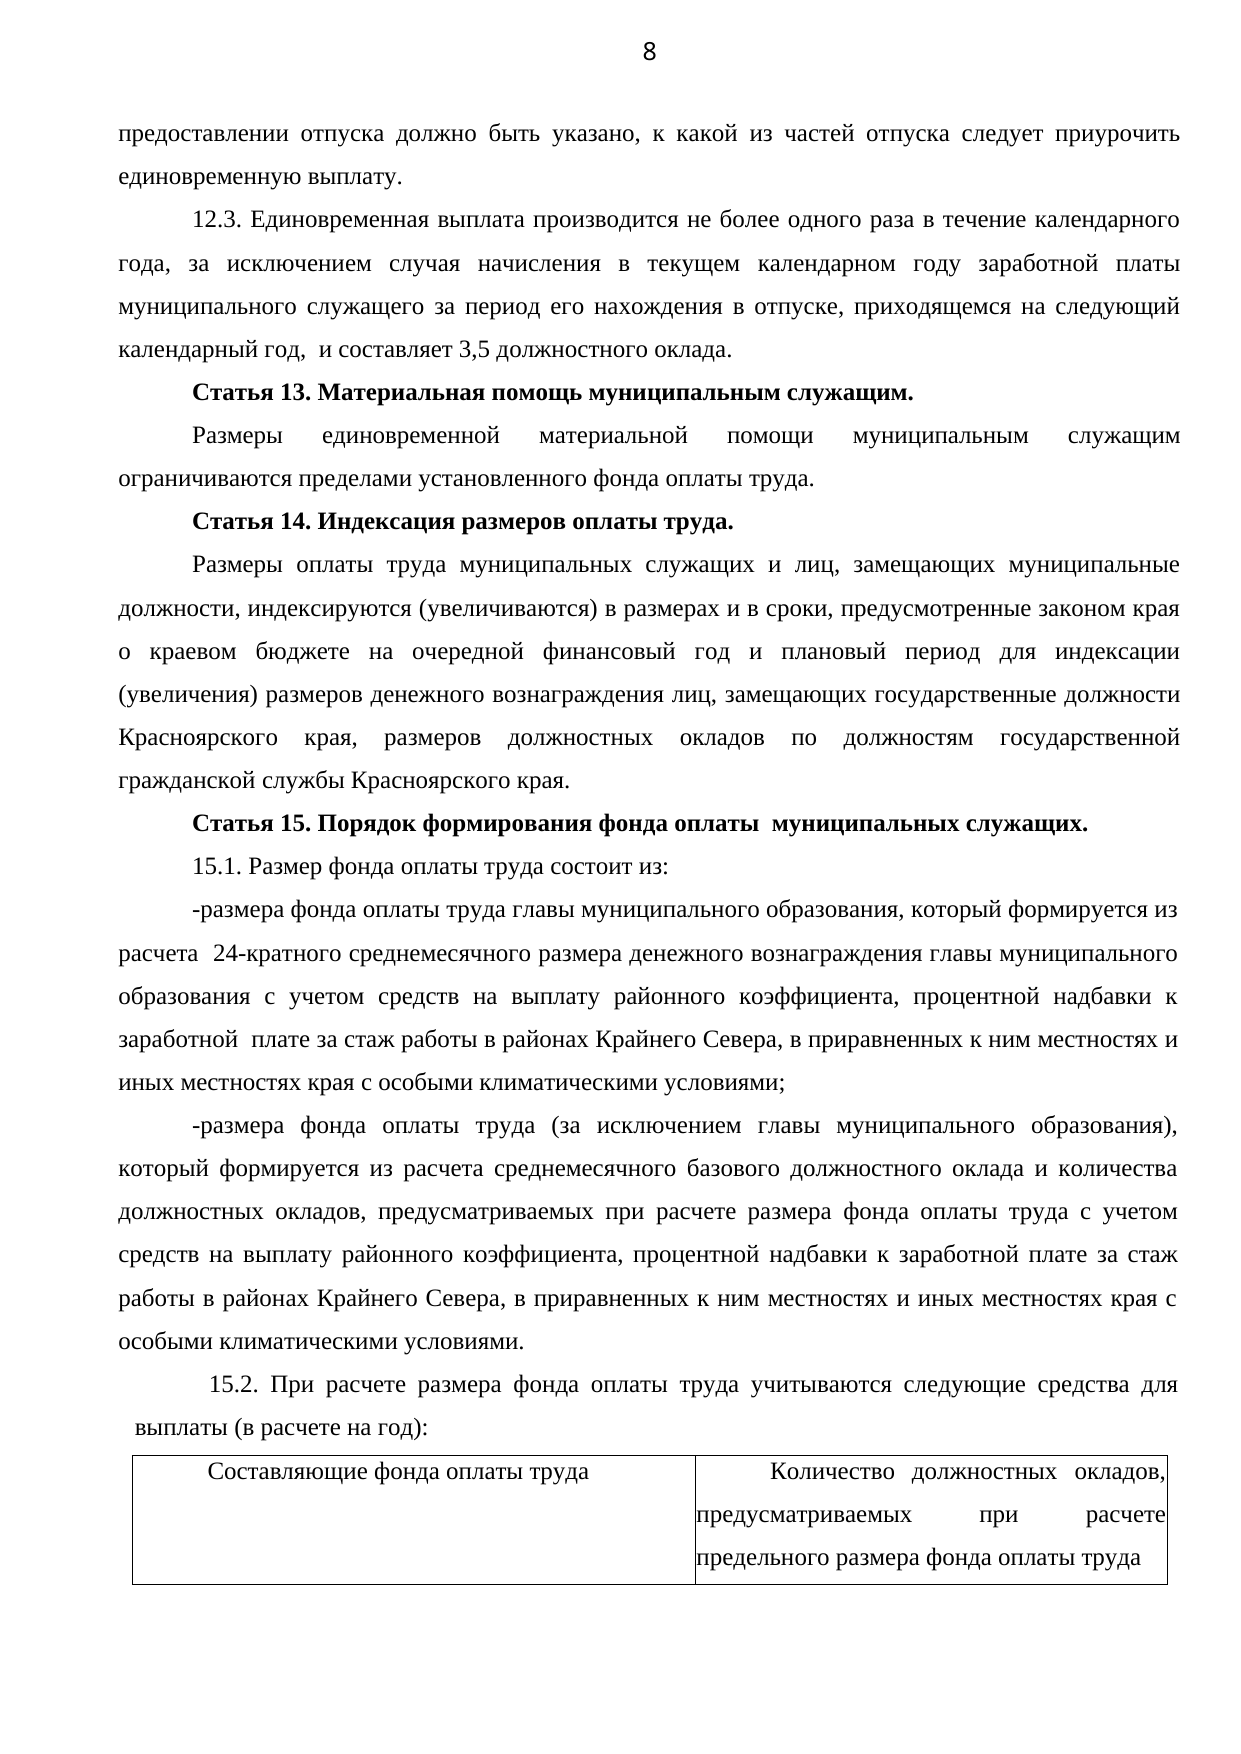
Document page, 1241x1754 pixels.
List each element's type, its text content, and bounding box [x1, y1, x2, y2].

text Размеры оплаты труда муниципальных служащих и лиц, замещающих муниципальные должности, индексируются (увеличиваются) в размерах и в сроки, предусмотренные законом края о краевом бюджете на очередной финансовый год и плановый период для индексации (увеличения) размеров денежного вознаграждения лиц, замещающих государственные должности Красноярского края, размеров должностных окладов по должностям государственной гражданской службы Красноярского края. [118, 549, 1181, 794]
table_header Составляющие фонда оплаты труда [133, 1456, 695, 1584]
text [118, 118, 1181, 190]
text 15.1. Размер фонда оплаты труда состоит из: [118, 851, 1181, 880]
text -размера фонда оплаты труда главы муниципального образования, который формируется из расчета 24-кратного среднемесячного размера денежного вознаграждения главы муниципального образования с учетом средств на выплату районного коэффициента, процентной надбавки к заработной плате за стаж работы в районах Крайнего Севера, в приравненных к ним местностях и иных местностях края с особыми климатическими условиями; [118, 894, 1179, 1096]
text Размеры единовременной материальной помощи муниципальным служащим ограничиваются пределами установленного фонда оплаты труда. [118, 420, 1181, 492]
text 12.3. Единовременная выплата производится не более одного раза в течение календарного года, за исключением случая начисления в текущем календарном году заработной платы муниципального служащего за период его нахождения в отпуске, приходящемся на следующий календарный год, и составляет 3,5 должностного оклада. [118, 204, 1181, 363]
text Статья 13. Материальная помощь муниципальным служащим. [118, 377, 1181, 406]
text -размера фонда оплаты труда (за исключением главы муниципального образования), который формируется из расчета среднемесячного базового должностного оклада и количества должностных окладов, предусматриваемых при расчете размера фонда оплаты труда с учетом средств на выплату районного коэффициента, процентной надбавки к заработной плате за стаж работы в районах Крайнего Севера, в приравненных к ним местностях и иных местностях края с особыми климатическими условиями. [118, 1110, 1179, 1354]
text Статья 14. Индексация размеров оплаты труда. [118, 506, 1181, 535]
text 15.2. При расчете размера фонда оплаты труда учитываются следующие средства для выплаты (в расчете на год): [134, 1369, 1179, 1441]
table_header Количество должностных окладов, предусматриваемых при расчете предельного размера фонда оплаты труда [696, 1456, 1167, 1584]
text Статья 15. Порядок формирования фонда оплаты муниципальных служащих. [118, 808, 1181, 837]
